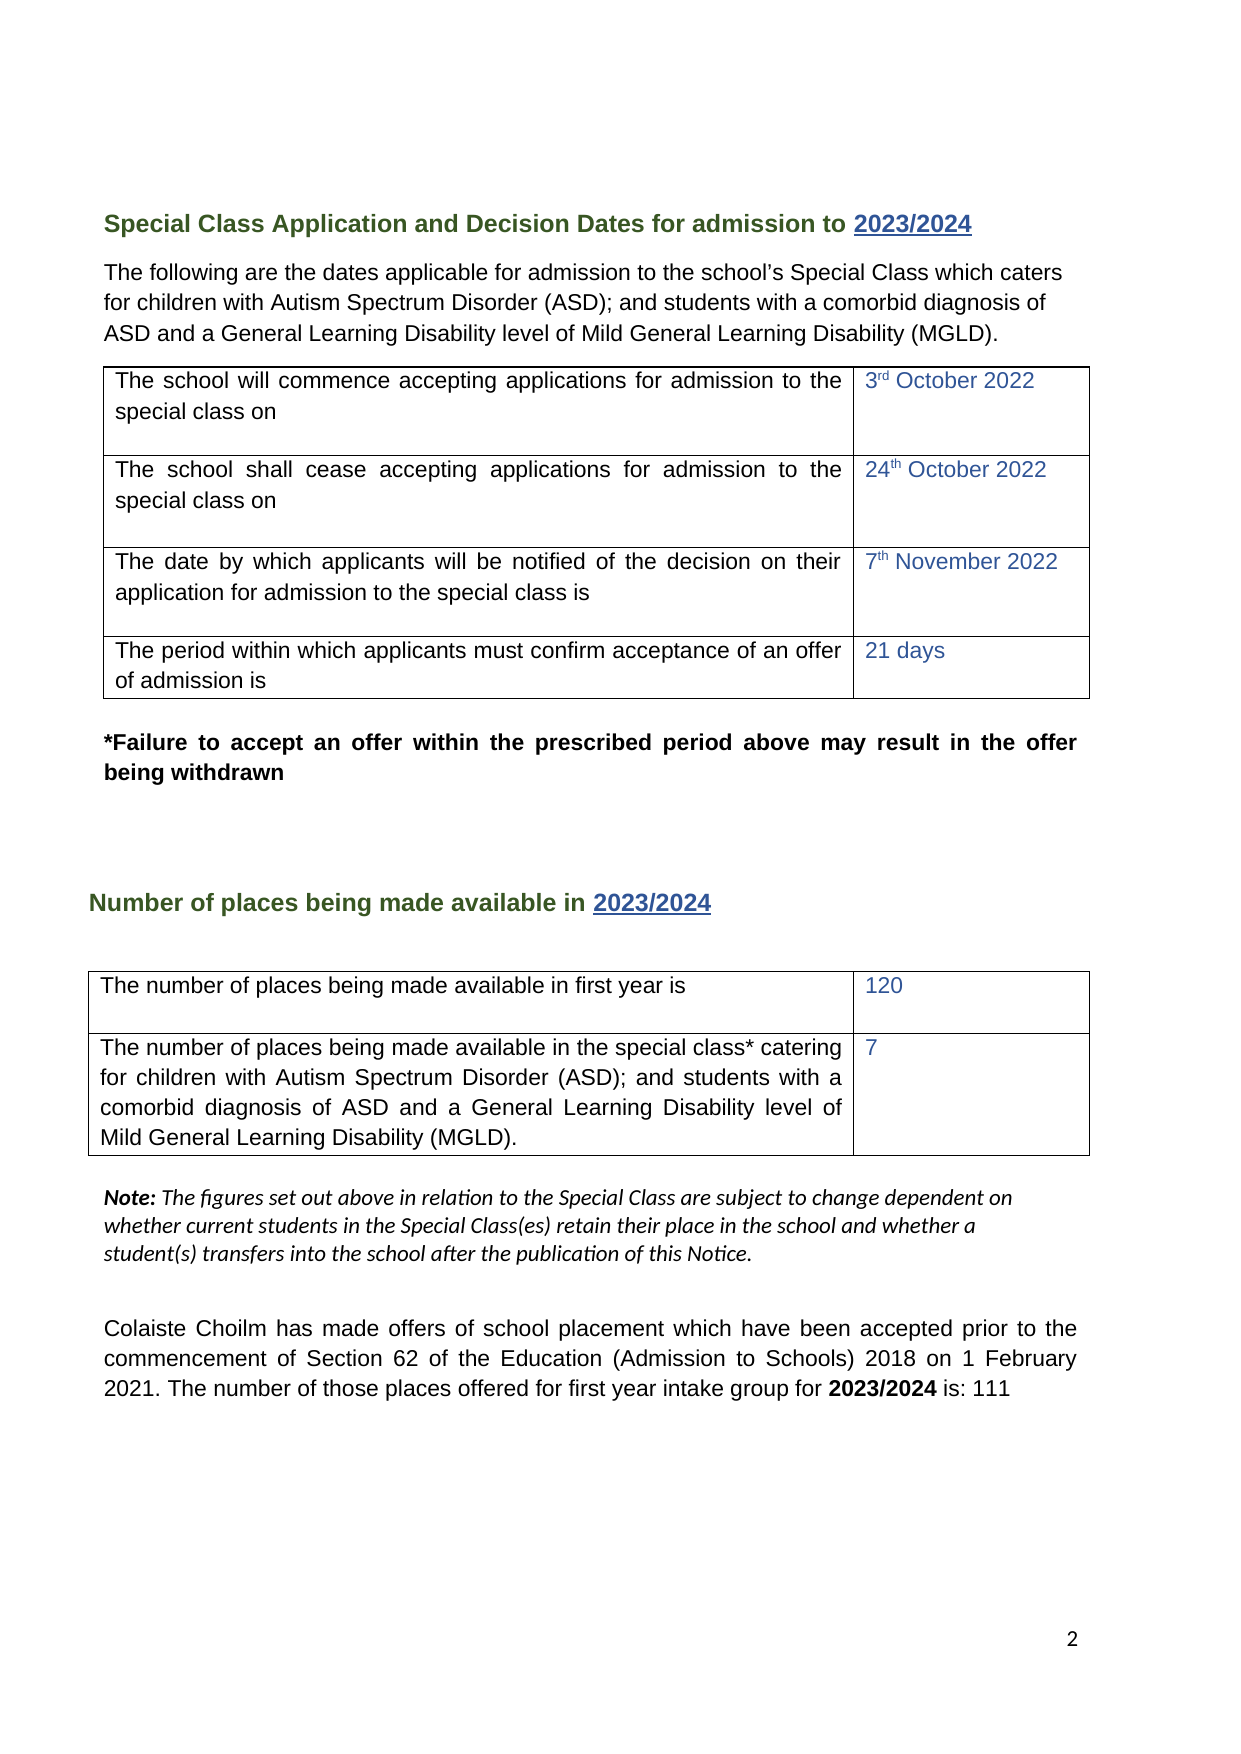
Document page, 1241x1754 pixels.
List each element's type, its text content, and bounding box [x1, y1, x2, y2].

table_header 3rd October 2022 [854, 368, 1089, 455]
text Colaiste Choilm has made offers of school placement which have been accepted prior to the commencement of Section 62 of the Education (Admission to Schools) 2018 on 1 February 2021. The number of those places offered for first year intake group for 2023/2024 is: 111 [103, 1314, 1078, 1401]
list Special Class Application and Decision Dates for admission to 2023/2024 [103, 209, 1078, 238]
table_header The school will commence accepting applications for admission to the special class on [104, 368, 853, 455]
table_cell 7th November 2022 [854, 548, 1089, 636]
table_cell The date by which applicants will be notified of the decision on their application for admission to the special class is [104, 548, 853, 636]
list Number of places being made available in 2023/2024 [89, 888, 1078, 917]
table_cell The period within which applicants must confirm acceptance of an offer of admission is [104, 637, 853, 698]
table_cell The number of places being made available in the special class* catering for children with Autism Spectrum Disorder (ASD); and students with a comorbid diagnosis of ASD and a General Learning Disability level of Mild General Learning Disability (MGLD). [89, 1034, 853, 1154]
text The following are the dates applicable for admission to the school’s Special Class which caters for children with Autism Spectrum Disorder (ASD); and students with a comorbid diagnosis of ASD and a General Learning Disability level of Mild General Learning Disability (MGLD). [103, 259, 1078, 346]
text Note: The figures set out above in relation to the Special Class are subject to change dependent on whether current students in the Special Class(es) retain their place in the school and whether a student(s) transfers into the school after the publication of this Notice. [103, 1183, 1078, 1268]
table_cell 24th October 2022 [854, 456, 1089, 547]
table_cell The school shall cease accepting applications for admission to the special class on [104, 456, 853, 547]
table_cell 7 [854, 1034, 1089, 1154]
table_header 120 [854, 972, 1089, 1033]
table_header The number of places being made available in first year is [89, 972, 853, 1033]
list *Failure to accept an offer within the prescribed period above may result in the offer being withdrawn [103, 729, 1078, 786]
table_cell 21 days [854, 637, 1089, 698]
